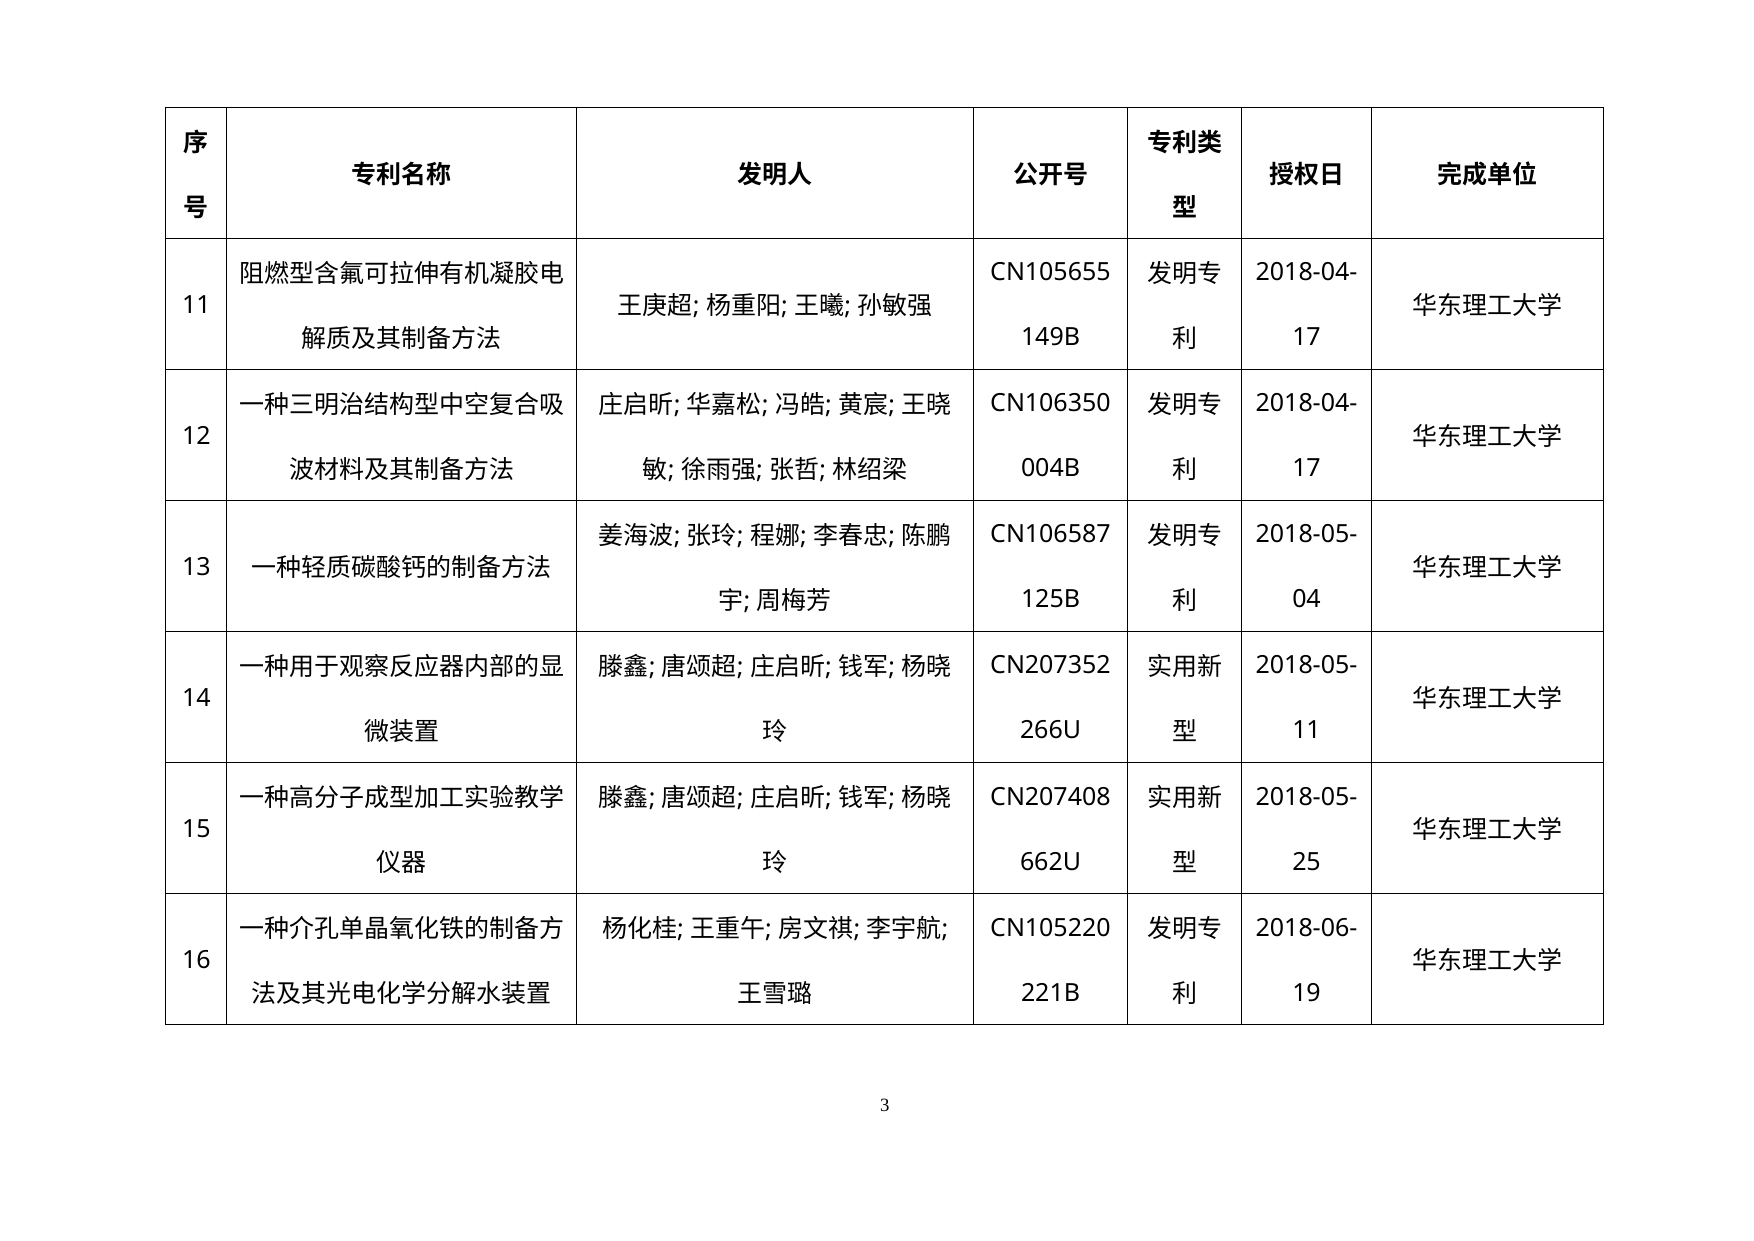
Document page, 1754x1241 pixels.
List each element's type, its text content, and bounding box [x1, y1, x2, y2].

table_header 专利名称 [227, 108, 576, 238]
table_cell 华东理工大学 [1372, 763, 1603, 893]
table_cell 一种轻质碳酸钙的制备方法 [227, 501, 576, 631]
table_header 授权日 [1242, 108, 1371, 238]
table_cell 发明专利 [1128, 894, 1241, 1024]
table_cell CN207352266U [974, 632, 1127, 762]
table_cell 2018-04-17 [1242, 370, 1371, 500]
table_cell 一种三明治结构型中空复合吸波材料及其制备方法 [227, 370, 576, 500]
table_cell 一种高分子成型加工实验教学仪器 [227, 763, 576, 893]
table_header 公开号 [974, 108, 1127, 238]
table_cell 杨化桂; 王重午; 房文祺; 李宇航; 王雪璐 [577, 894, 973, 1024]
table_cell 15 [166, 763, 226, 893]
table_cell 实用新型 [1128, 763, 1241, 893]
table_cell 16 [166, 894, 226, 1024]
table_header 完成单位 [1372, 108, 1603, 238]
table_cell 滕鑫; 唐颂超; 庄启昕; 钱军; 杨晓玲 [577, 632, 973, 762]
table_cell 2018-05-11 [1242, 632, 1371, 762]
table_cell 2018-06-19 [1242, 894, 1371, 1024]
table_cell 2018-05-04 [1242, 501, 1371, 631]
table_cell 实用新型 [1128, 632, 1241, 762]
table_cell CN106350004B [974, 370, 1127, 500]
table_cell 13 [166, 501, 226, 631]
table_cell CN106587125B [974, 501, 1127, 631]
table_cell 华东理工大学 [1372, 370, 1603, 500]
table_cell 发明专利 [1128, 370, 1241, 500]
table_cell 滕鑫; 唐颂超; 庄启昕; 钱军; 杨晓玲 [577, 763, 973, 893]
table_header 序号 [166, 108, 226, 238]
table_cell 华东理工大学 [1372, 894, 1603, 1024]
table_cell 华东理工大学 [1372, 501, 1603, 631]
table_cell 14 [166, 632, 226, 762]
table_cell 一种介孔单晶氧化铁的制备方法及其光电化学分解水装置 [227, 894, 576, 1024]
table_cell 2018-05-25 [1242, 763, 1371, 893]
table_header 发明人 [577, 108, 973, 238]
table_cell 2018-04-17 [1242, 239, 1371, 369]
table_cell 华东理工大学 [1372, 239, 1603, 369]
table_cell CN105655149B [974, 239, 1127, 369]
table_cell 发明专利 [1128, 501, 1241, 631]
table_cell 发明专利 [1128, 239, 1241, 369]
table_cell 华东理工大学 [1372, 632, 1603, 762]
table_header 专利类型 [1128, 108, 1241, 238]
table_cell 一种用于观察反应器内部的显微装置 [227, 632, 576, 762]
table_cell 庄启昕; 华嘉松; 冯皓; 黄宸; 王晓敏; 徐雨强; 张哲; 林绍梁 [577, 370, 973, 500]
table_cell 姜海波; 张玲; 程娜; 李春忠; 陈鹏宇; 周梅芳 [577, 501, 973, 631]
table_cell 12 [166, 370, 226, 500]
table_cell 11 [166, 239, 226, 369]
table_cell 阻燃型含氟可拉伸有机凝胶电解质及其制备方法 [227, 239, 576, 369]
table_cell CN207408662U [974, 763, 1127, 893]
table_cell 王庚超; 杨重阳; 王曦; 孙敏强 [577, 239, 973, 369]
table_cell CN105220221B [974, 894, 1127, 1024]
